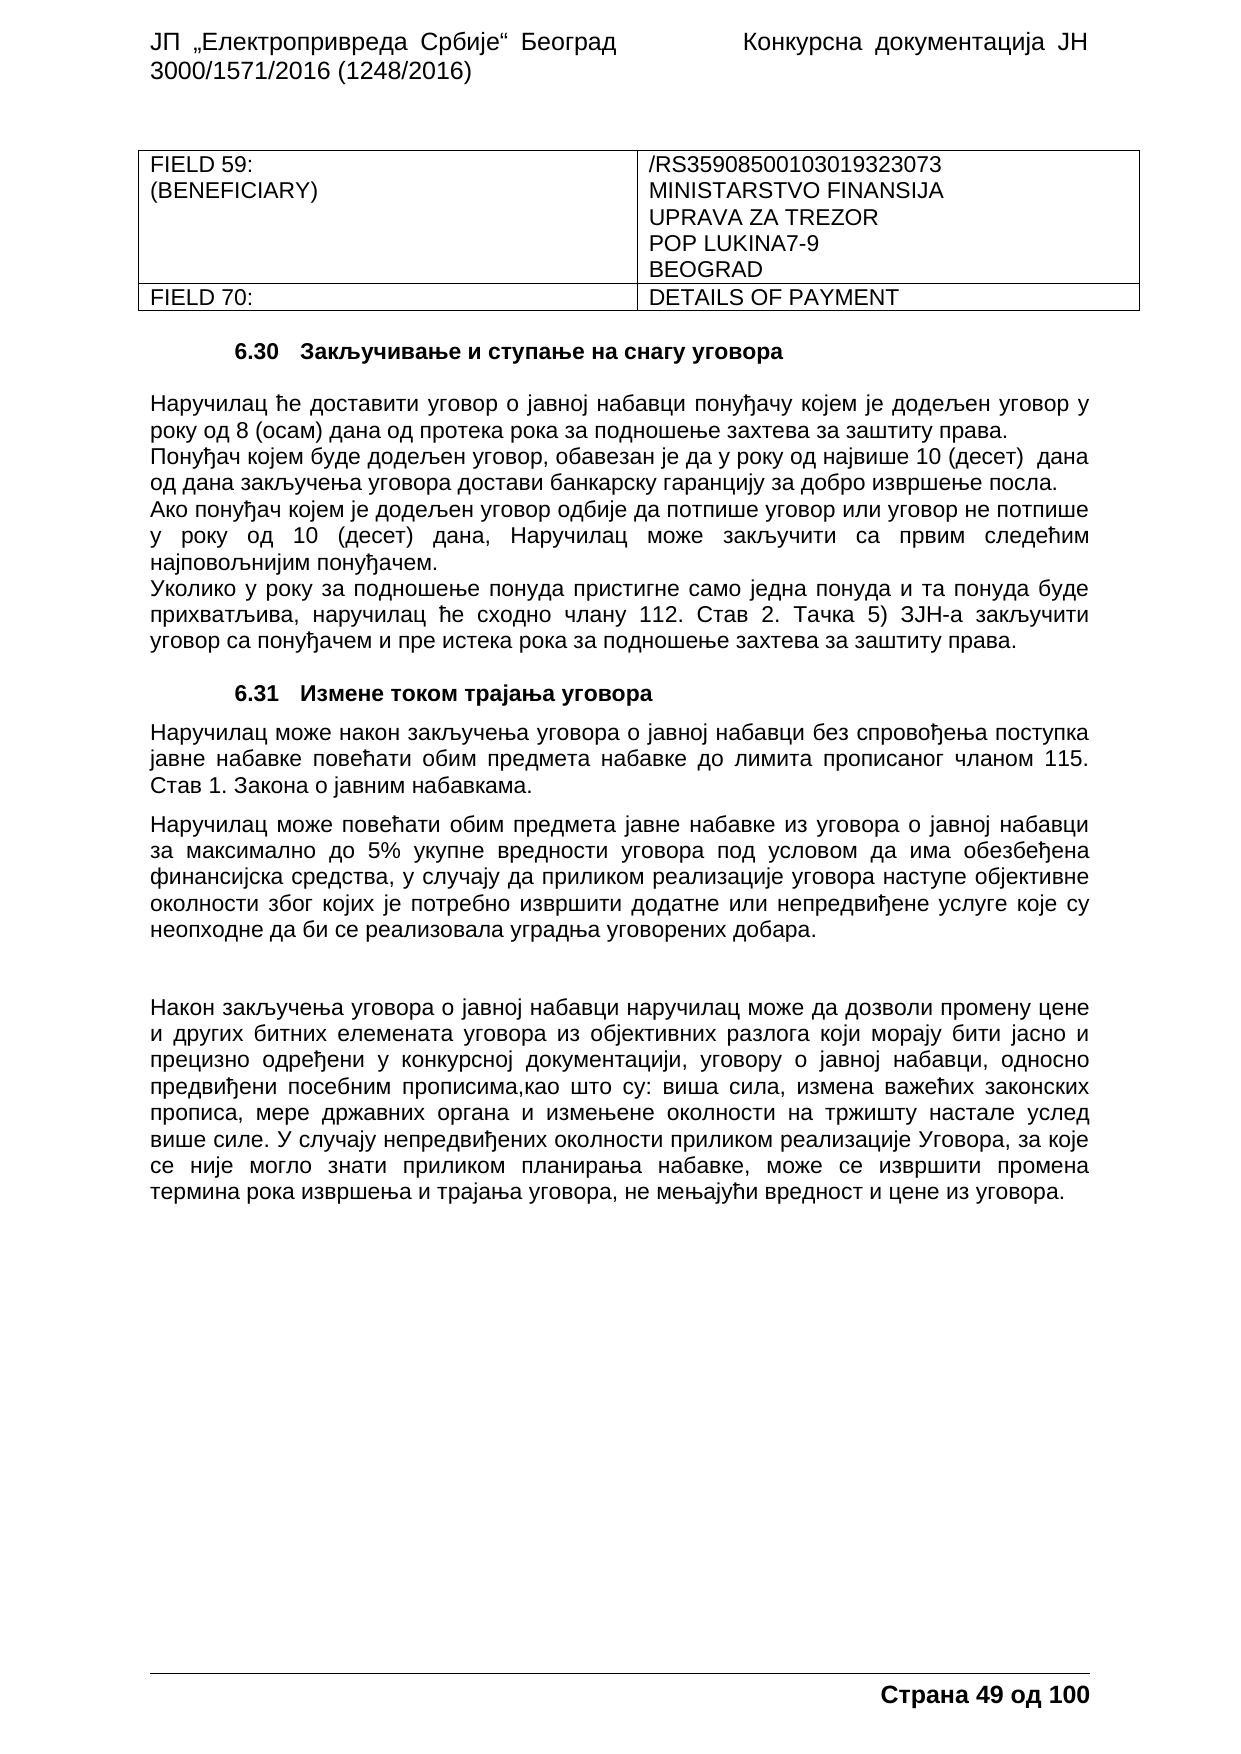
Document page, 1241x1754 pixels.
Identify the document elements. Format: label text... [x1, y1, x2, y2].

text Наручилац ће доставити уговор о јавној набавци понуђачу којем је додељен уговор у року од 8 (осам) дана од протека рока за подношење захтева за заштиту права. [150, 390, 1090, 443]
text Понуђач којем буде додељен уговор, обавезан је да у року од највише 10 (десет) дана од дана закључења уговора достави банкарску гаранцију за добро извршење посла. [150, 443, 1090, 496]
text Ако понуђач којем је додељен уговор одбије да потпише уговор или уговор не потпише у року од 10 (десет) дана, Наручилац може закључити са првим следећим најповољнијим понуђачем. [150, 496, 1090, 575]
table_cell FIELD 70: [139, 284, 637, 310]
text Након закључења уговора о јавној набавци наручилац може да дозволи промену цене и других битних елемената уговора из објективних разлога који морају бити јасно и прецизно одређени у конкурсној документацији, уговору о јавној набавци, односно предвиђени посебним прописима,као што су: виша сила, измена важећих законских прописа, мере државних органа и измењене околности на тржишту настале услед више силе. У случају непредвиђених околности приликом реализације Уговора, за које се није могло знати приликом планирања набавке, може се извршити промена термина рока извршења и трајања уговора, не мењајући вредност и цене из уговора. [150, 994, 1090, 1204]
text Наручилац може након закључења уговора о јавној набавци без спровођења поступка јавне набавке повећати обим предмета набавке до лимита прописаног чланом 115. Став 1. Закона о јавним набавкама. [150, 719, 1090, 798]
table_cell DETAILS OF PAYMENT [638, 284, 1139, 310]
table_cell /RS35908500103019323073 MINISTARSTVO FINANSIJA UPRAVA ZA TREZOR POP LUKINA7-9 BEOGRAD [638, 151, 1139, 283]
table_cell FIELD 59: (BENEFICIARY) [139, 151, 637, 283]
list Закључивање и ступање на снагу уговора [234, 338, 1090, 364]
text Наручилац може повећати обим предмета јавне набавке из уговора о јавној набавци за максимално до 5% укупне вредности уговора под условом да има обезбеђена финансијска средства, у случају да приликом реализације уговора наступе објективне околности због којих је потребно извршити додатне или непредвиђене услуге које су неопходне да би се реализовала уградња уговорених добара. [150, 811, 1090, 942]
list Измене током трајања уговора [234, 680, 1090, 707]
text Уколико у року за подношење понуда пристигне само једна понуда и та понуда буде прихватљива, наручилац ће сходно члану 112. Став 2. Тачка 5) ЗЈН-а закључити уговор са понуђачем и пре истека рока за подношење захтева за заштиту права. [150, 575, 1090, 654]
